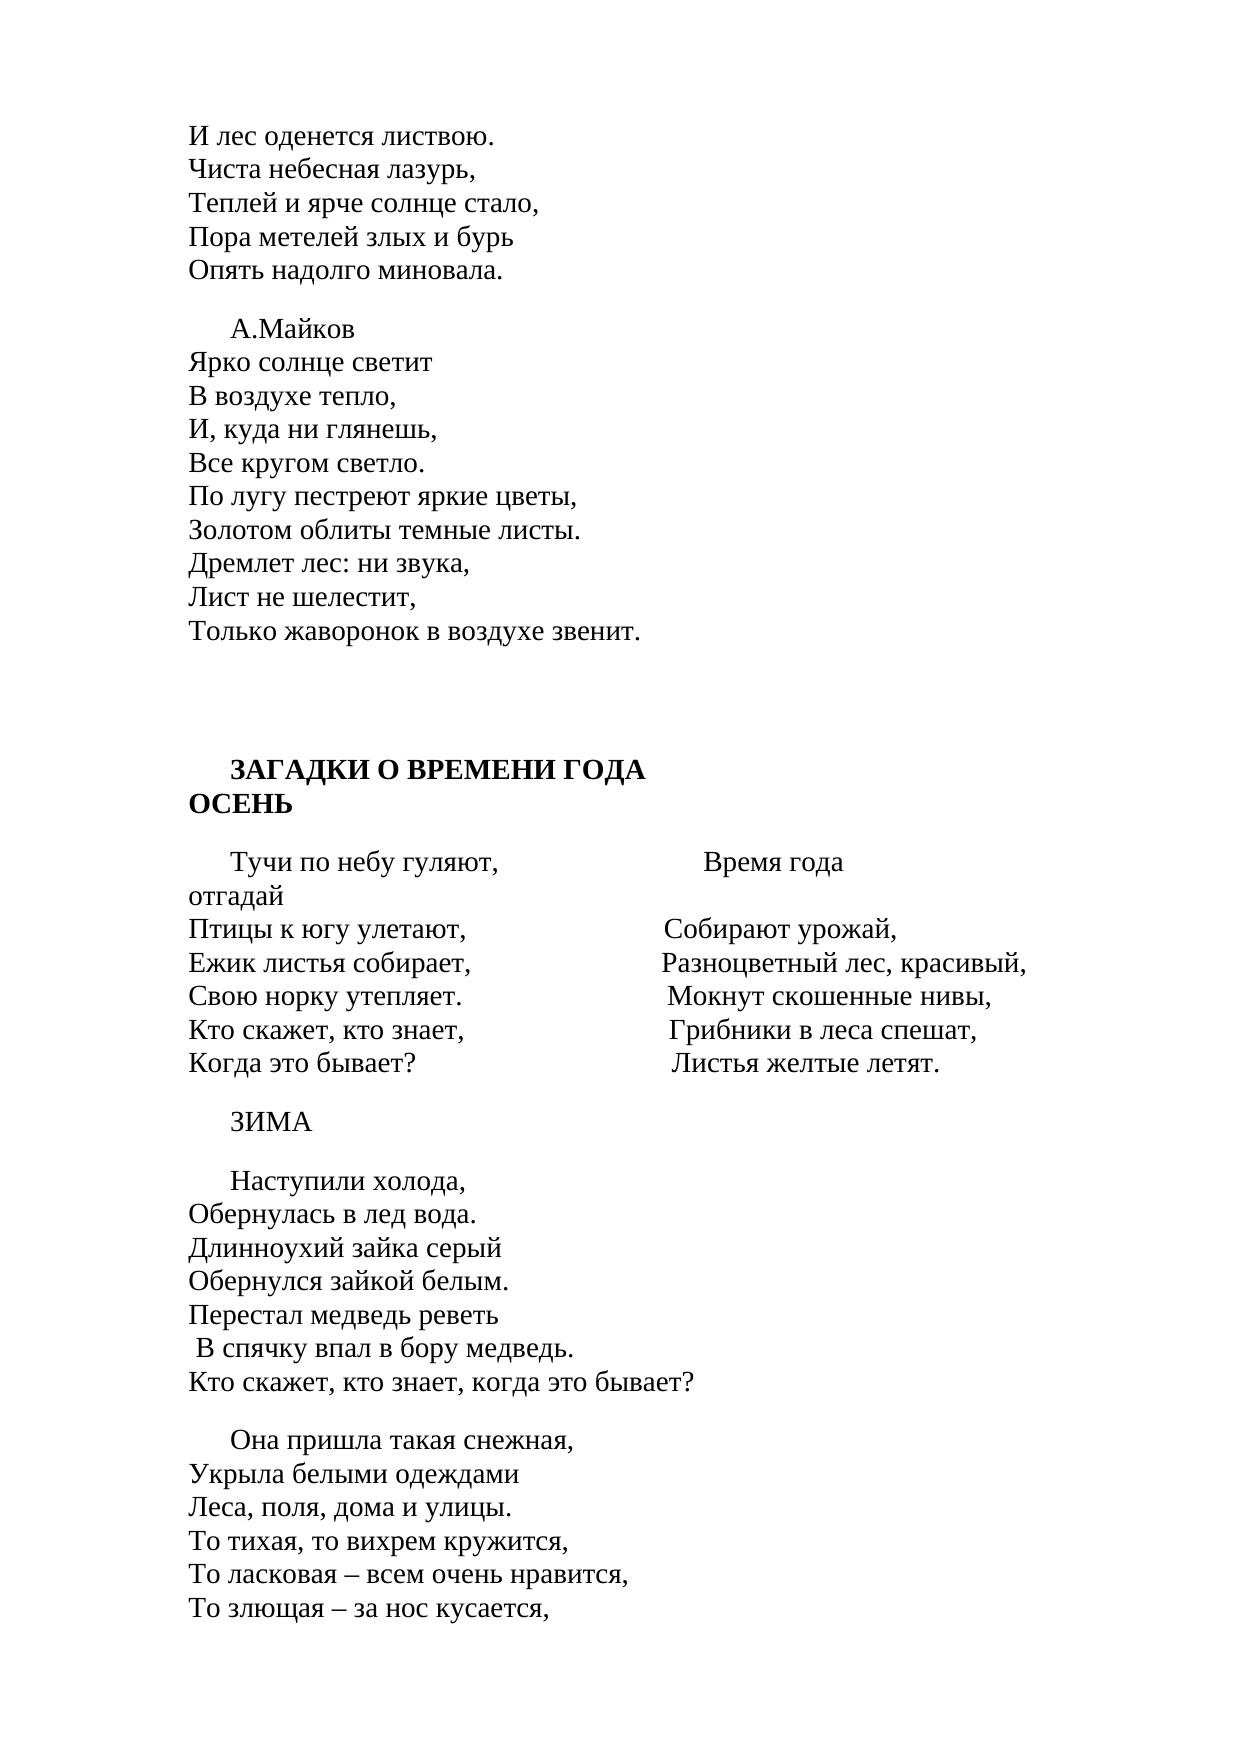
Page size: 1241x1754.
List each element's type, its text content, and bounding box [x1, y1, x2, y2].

text А.Майков Ярко солнце светит В воздухе тепло, И, куда ни глянешь, Все кругом светло. По лугу пестреют яркие цветы, Золотом облиты темные листы. Дремлет лес: ни звука, Лист не шелестит, Только жаворонок в воздухе звенит. [188, 311, 1141, 646]
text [188, 118, 1141, 286]
text Тучи по небу гуляют, Время года отгадай Птицы к югу улетают, Собирают урожай, Ежик листья собирает, Разноцветный лес, красивый, Свою норку утепляет. Мокнут скошенные нивы, Кто скажет, кто знает, Грибники в леса спешат, Когда это бывает? Листья желтые летят. [188, 844, 1141, 1079]
text Наступили холода, Обернулась в лед вода. Длинноухий зайка серый Обернулся зайкой белым. Перестал медведь реветь В спячку впал в бору медведь. Кто скажет, кто знает, когда это бывает? [188, 1163, 1141, 1397]
text ЗИМА [188, 1104, 1141, 1138]
text ЗАГАДКИ О ВРЕМЕНИ ГОДА ОСЕНЬ [188, 752, 1141, 819]
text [188, 1422, 1141, 1624]
